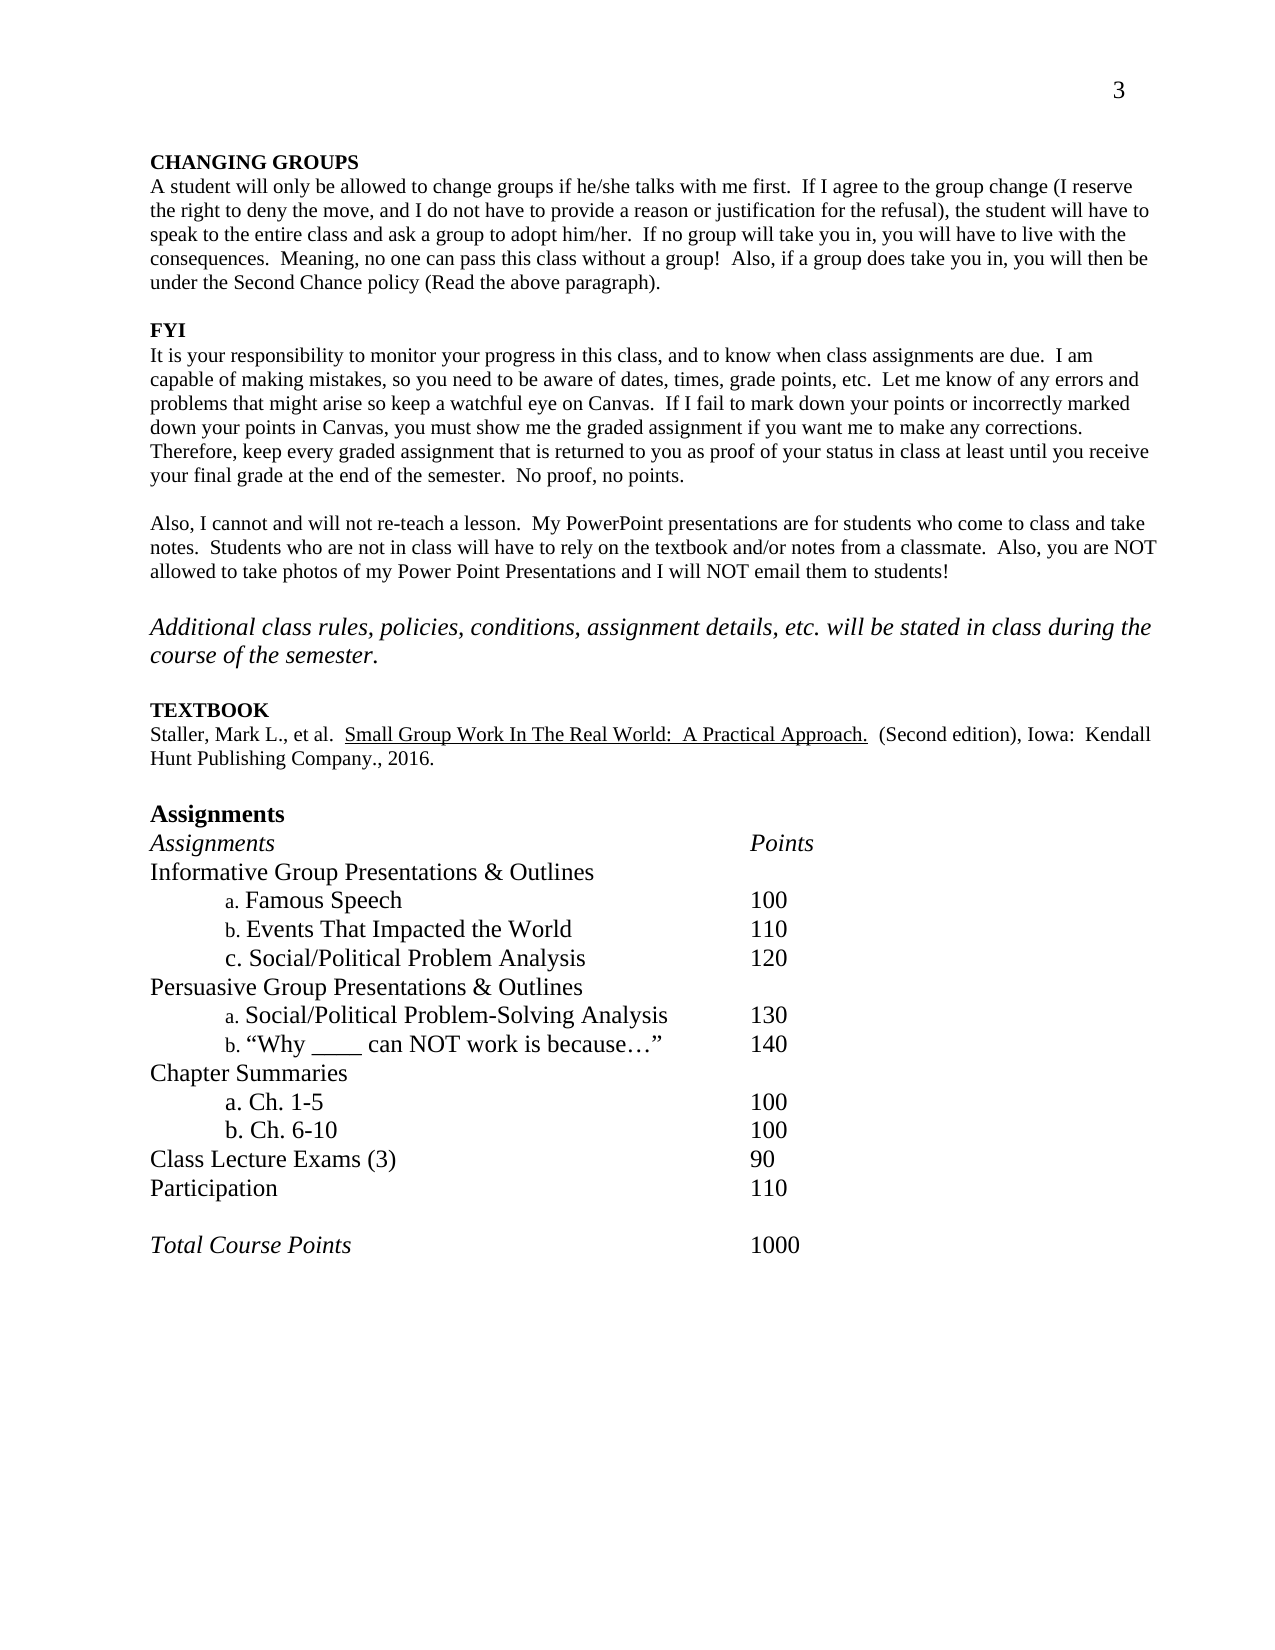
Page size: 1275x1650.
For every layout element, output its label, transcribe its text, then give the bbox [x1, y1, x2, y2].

text It is your responsibility to monitor your progress in this class, and to know when class assignments are due. I am capable of making mistakes, so you need to be aware of dates, times, grade points, etc. Let me know of any errors and problems that might arise so keep a watchful eye on Canvas. If I fail to mark down your points or incorrectly marked down your points in Canvas, you must show me the graded assignment if you want me to make any corrections. Therefore, keep every graded assignment that is returned to you as proof of your status in class at least until you receive your final grade at the end of the semester. No proof, no points. [150, 342, 1162, 487]
text Additional class rules, policies, conditions, assignment details, etc. will be stated in class during the course of the semester. [150, 612, 1162, 669]
text Chapter Summaries [150, 1058, 1125, 1087]
text b. Ch. 6-10 100 [150, 1115, 1125, 1144]
text Informative Group Presentations & Outlines [150, 857, 1125, 885]
text b. “Why ____ can NOT work is because…” 140 [150, 1029, 1125, 1058]
text a. Social/Political Problem-Solving Analysis 130 [150, 1000, 1125, 1029]
text Assignments Points [150, 828, 1125, 857]
text b. Events That Impacted the World 110 [150, 914, 1125, 943]
text Participation 110 [150, 1173, 1125, 1202]
text A student will only be allowed to change groups if he/she talks with me first. If I agree to the group change (I reserve the right to deny the move, and I do not have to provide a reason or justification for the refusal), the student will have to speak to the entire class and ask a group to adopt him/her. If no group will take you in, you will have to live with the consequences. Meaning, no one can pass this class without a group! Also, if a group does take you in, you will then be under the Second Chance policy (Read the above paragraph). [150, 174, 1162, 294]
text a. Ch. 1-5 100 [150, 1087, 1125, 1115]
text Staller, Mark L., et al. Small Group Work In The Real World: A Practical Approach. (Second edition), Iowa: Kendall Hunt Publishing Company., 2016. [150, 722, 1162, 770]
text a. Famous Speech 100 [150, 885, 1125, 914]
text c. Social/Political Problem Analysis 120 [150, 943, 1125, 972]
text Persuasive Group Presentations & Outlines [150, 972, 1125, 1000]
text CHANGING GROUPS [150, 150, 1162, 174]
text Assignments [150, 799, 1125, 828]
text FYI [150, 318, 1162, 342]
text Class Lecture Exams (3) 90 [150, 1144, 1125, 1173]
text Also, I cannot and will not re-teach a lesson. My PowerPoint presentations are for students who come to class and take notes. Students who are not in class will have to rely on the textbook and/or notes from a classmate. Also, you are NOT allowed to take photos of my Power Point Presentations and I will NOT email them to students! [150, 511, 1162, 583]
text TEXTBOOK [150, 698, 1162, 722]
text Total Course Points 1000 [150, 1230, 1125, 1259]
